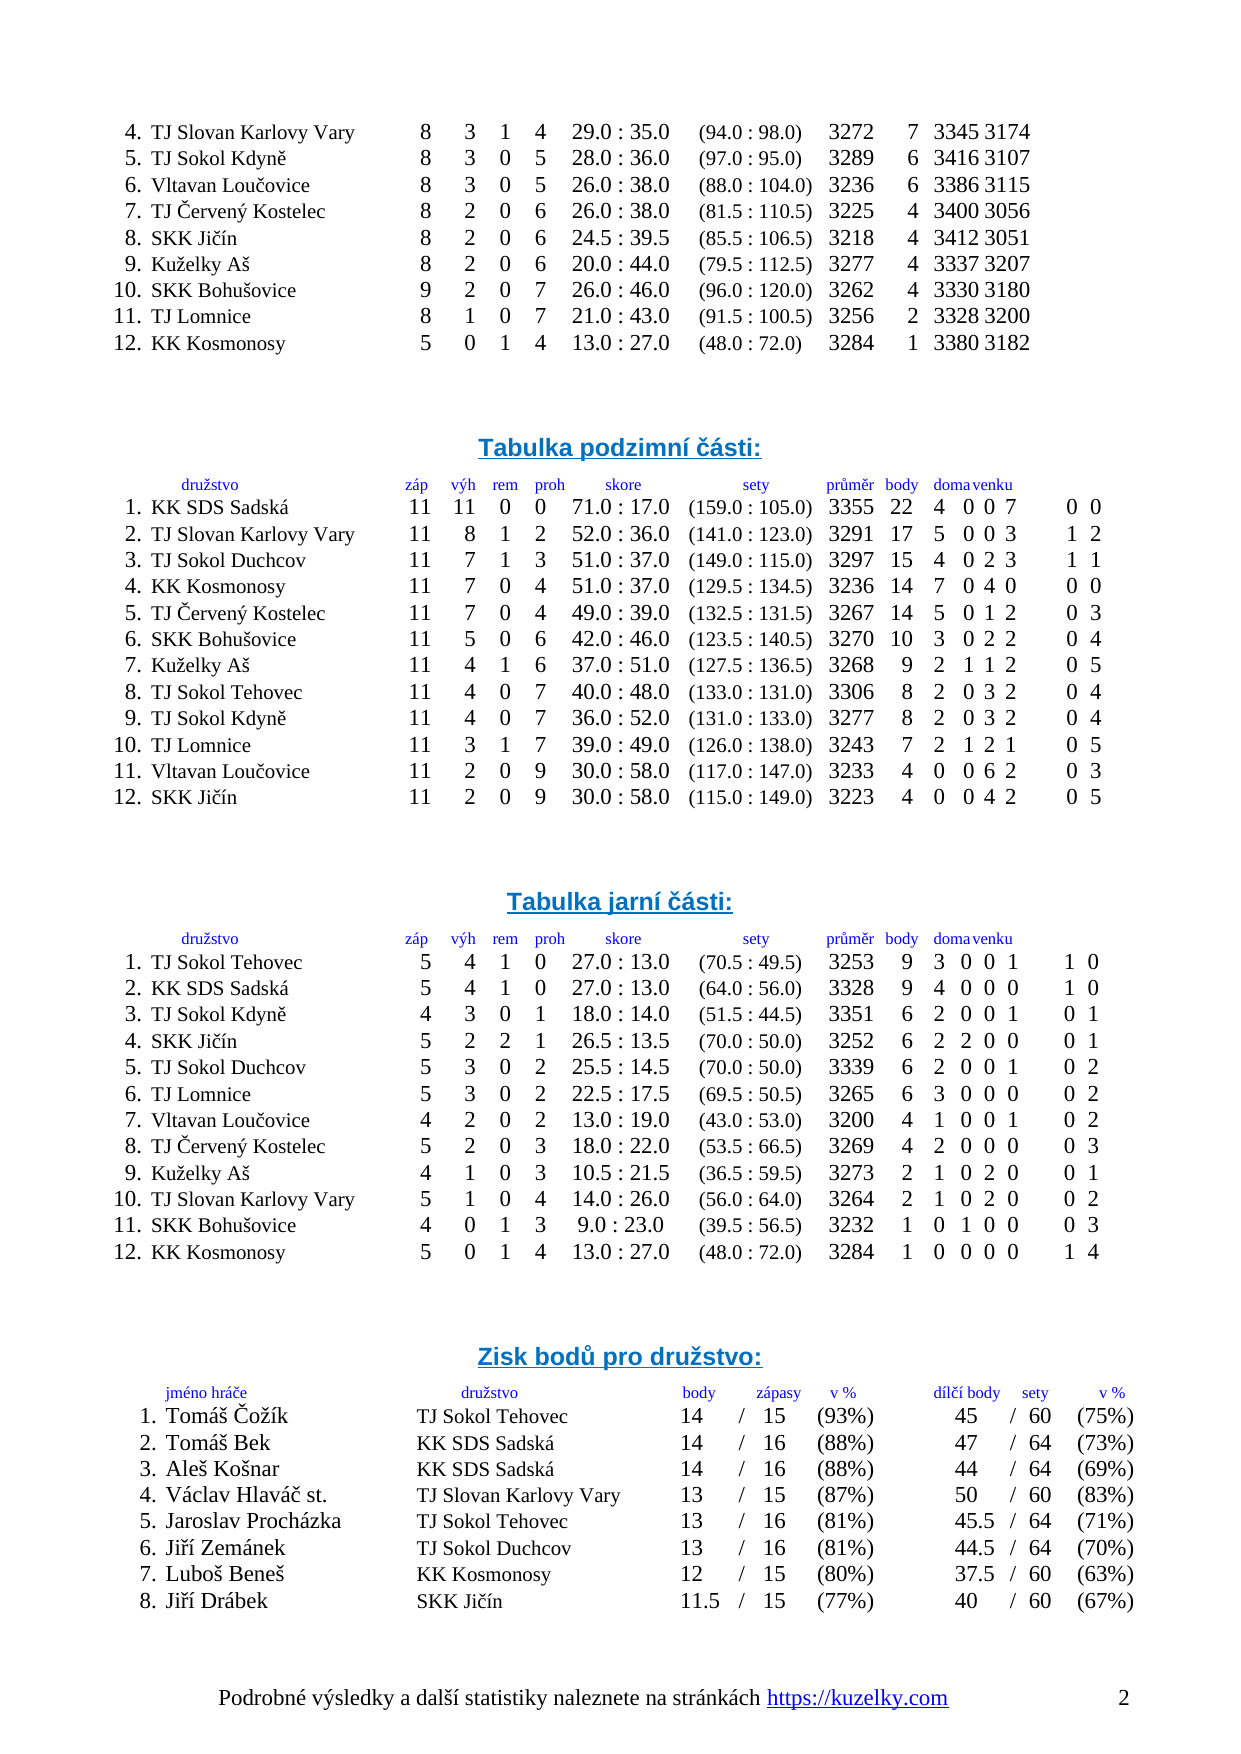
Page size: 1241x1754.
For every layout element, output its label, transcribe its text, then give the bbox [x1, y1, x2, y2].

text 10. TJ Lomnice 11 3 1 7 39.0 : 49.0 (126.0 : 138.0) 3243 7 2 1 2 1 0 5 [106, 731, 1134, 757]
text 1. Tomáš Čožík TJ Sokol Tehovec 14 / 15 (93%) 45 / 60 (75%) [106, 1402, 1134, 1428]
text Tabulka podzimní části: [94, 433, 1145, 462]
text 1. KK SDS Sadská 11 11 0 0 71.0 : 17.0 (159.0 : 105.0) 3355 22 4 0 0 7 0 0 [106, 493, 1134, 520]
text 7. Luboš Beneš KK Kosmonosy 12 / 15 (80%) 37.5 / 60 (63%) [106, 1560, 1134, 1587]
text 3. TJ Sokol Kdyně 4 3 0 1 18.0 : 14.0 (51.5 : 44.5) 3351 6 2 0 0 1 0 1 [106, 1001, 1134, 1027]
text 7. TJ Červený Kostelec 8 2 0 6 26.0 : 38.0 (81.5 : 110.5) 3225 4 3400 3056 [106, 197, 1134, 223]
text 12. KK Kosmonosy 5 0 1 4 13.0 : 27.0 (48.0 : 72.0) 3284 1 3380 3182 [106, 329, 1134, 355]
text družstvo záp výh rem proh skore sety průměr body doma venku [106, 929, 1134, 948]
text Zisk bodů pro družstvo: [94, 1342, 1145, 1371]
text 3. Aleš Košnar KK SDS Sadská 14 / 16 (88%) 44 / 64 (69%) [106, 1455, 1134, 1481]
text 8. Jiří Drábek SKK Jičín 11.5 / 15 (77%) 40 / 60 (67%) [106, 1587, 1134, 1613]
text 10. TJ Slovan Karlovy Vary 5 1 0 4 14.0 : 26.0 (56.0 : 64.0) 3264 2 1 0 2 0 0 2 [106, 1185, 1134, 1211]
text 8. TJ Červený Kostelec 5 2 0 3 18.0 : 22.0 (53.5 : 66.5) 3269 4 2 0 0 0 0 3 [106, 1132, 1134, 1159]
text 5. TJ Sokol Kdyně 8 3 0 5 28.0 : 36.0 (97.0 : 95.0) 3289 6 3416 3107 [106, 144, 1134, 171]
text 9. Kuželky Aš 8 2 0 6 20.0 : 44.0 (79.5 : 112.5) 3277 4 3337 3207 [106, 250, 1134, 276]
text 8. TJ Sokol Tehovec 11 4 0 7 40.0 : 48.0 (133.0 : 131.0) 3306 8 2 0 3 2 0 4 [106, 678, 1134, 704]
text 5. TJ Červený Kostelec 11 7 0 4 49.0 : 39.0 (132.5 : 131.5) 3267 14 5 0 1 2 0 3 [106, 599, 1134, 625]
text jméno hráče družstvo body zápasy v % dílčí body sety v % [106, 1383, 1134, 1402]
text 4. SKK Jičín 5 2 2 1 26.5 : 13.5 (70.0 : 50.0) 3252 6 2 2 0 0 0 1 [106, 1027, 1134, 1053]
text 2. TJ Slovan Karlovy Vary 11 8 1 2 52.0 : 36.0 (141.0 : 123.0) 3291 17 5 0 0 3 1 2 [106, 520, 1134, 546]
text 6. SKK Bohušovice 11 5 0 6 42.0 : 46.0 (123.5 : 140.5) 3270 10 3 0 2 2 0 4 [106, 625, 1134, 652]
text 12. KK Kosmonosy 5 0 1 4 13.0 : 27.0 (48.0 : 72.0) 3284 1 0 0 0 0 1 4 [106, 1238, 1134, 1264]
text 6. TJ Lomnice 5 3 0 2 22.5 : 17.5 (69.5 : 50.5) 3265 6 3 0 0 0 0 2 [106, 1079, 1134, 1106]
text 12. SKK Jičín 11 2 0 9 30.0 : 58.0 (115.0 : 149.0) 3223 4 0 0 4 2 0 5 [106, 783, 1134, 810]
text 7. Kuželky Aš 11 4 1 6 37.0 : 51.0 (127.5 : 136.5) 3268 9 2 1 1 2 0 5 [106, 652, 1134, 678]
text 4. Václav Hlaváč st. TJ Slovan Karlovy Vary 13 / 15 (87%) 50 / 60 (83%) [106, 1481, 1134, 1508]
text 8. SKK Jičín 8 2 0 6 24.5 : 39.5 (85.5 : 106.5) 3218 4 3412 3051 [106, 223, 1134, 250]
text 1. TJ Sokol Tehovec 5 4 1 0 27.0 : 13.0 (70.5 : 49.5) 3253 9 3 0 0 1 1 0 [106, 948, 1134, 974]
text 7. Vltavan Loučovice 4 2 0 2 13.0 : 19.0 (43.0 : 53.0) 3200 4 1 0 0 1 0 2 [106, 1106, 1134, 1132]
text 6. Vltavan Loučovice 8 3 0 5 26.0 : 38.0 (88.0 : 104.0) 3236 6 3386 3115 [106, 171, 1134, 197]
text 11. SKK Bohušovice 4 0 1 3 9.0 : 23.0 (39.5 : 56.5) 3232 1 0 1 0 0 0 3 [106, 1211, 1134, 1238]
text Tabulka jarní části: [94, 887, 1145, 916]
text 9. Kuželky Aš 4 1 0 3 10.5 : 21.5 (36.5 : 59.5) 3273 2 1 0 2 0 0 1 [106, 1159, 1134, 1185]
text 11. TJ Lomnice 8 1 0 7 21.0 : 43.0 (91.5 : 100.5) 3256 2 3328 3200 [106, 303, 1134, 329]
text 3. TJ Sokol Duchcov 11 7 1 3 51.0 : 37.0 (149.0 : 115.0) 3297 15 4 0 2 3 1 1 [106, 546, 1134, 572]
text 10. SKK Bohušovice 9 2 0 7 26.0 : 46.0 (96.0 : 120.0) 3262 4 3330 3180 [106, 276, 1134, 303]
text 11. Vltavan Loučovice 11 2 0 9 30.0 : 58.0 (117.0 : 147.0) 3233 4 0 0 6 2 0 3 [106, 757, 1134, 783]
text 9. TJ Sokol Kdyně 11 4 0 7 36.0 : 52.0 (131.0 : 133.0) 3277 8 2 0 3 2 0 4 [106, 704, 1134, 731]
text 4. KK Kosmonosy 11 7 0 4 51.0 : 37.0 (129.5 : 134.5) 3236 14 7 0 4 0 0 0 [106, 572, 1134, 599]
text 2. Tomáš Bek KK SDS Sadská 14 / 16 (88%) 47 / 64 (73%) [106, 1428, 1134, 1455]
text 6. Jiří Zemánek TJ Sokol Duchcov 13 / 16 (81%) 44.5 / 64 (70%) [106, 1534, 1134, 1560]
text 5. Jaroslav Procházka TJ Sokol Tehovec 13 / 16 (81%) 45.5 / 64 (71%) [106, 1508, 1134, 1534]
text družstvo záp výh rem proh skore sety průměr body doma venku [106, 474, 1134, 493]
text 4. TJ Slovan Karlovy Vary 8 3 1 4 29.0 : 35.0 (94.0 : 98.0) 3272 7 3345 3174 [106, 118, 1134, 144]
text 5. TJ Sokol Duchcov 5 3 0 2 25.5 : 14.5 (70.0 : 50.0) 3339 6 2 0 0 1 0 2 [106, 1053, 1134, 1079]
text 2. KK SDS Sadská 5 4 1 0 27.0 : 13.0 (64.0 : 56.0) 3328 9 4 0 0 0 1 0 [106, 974, 1134, 1001]
